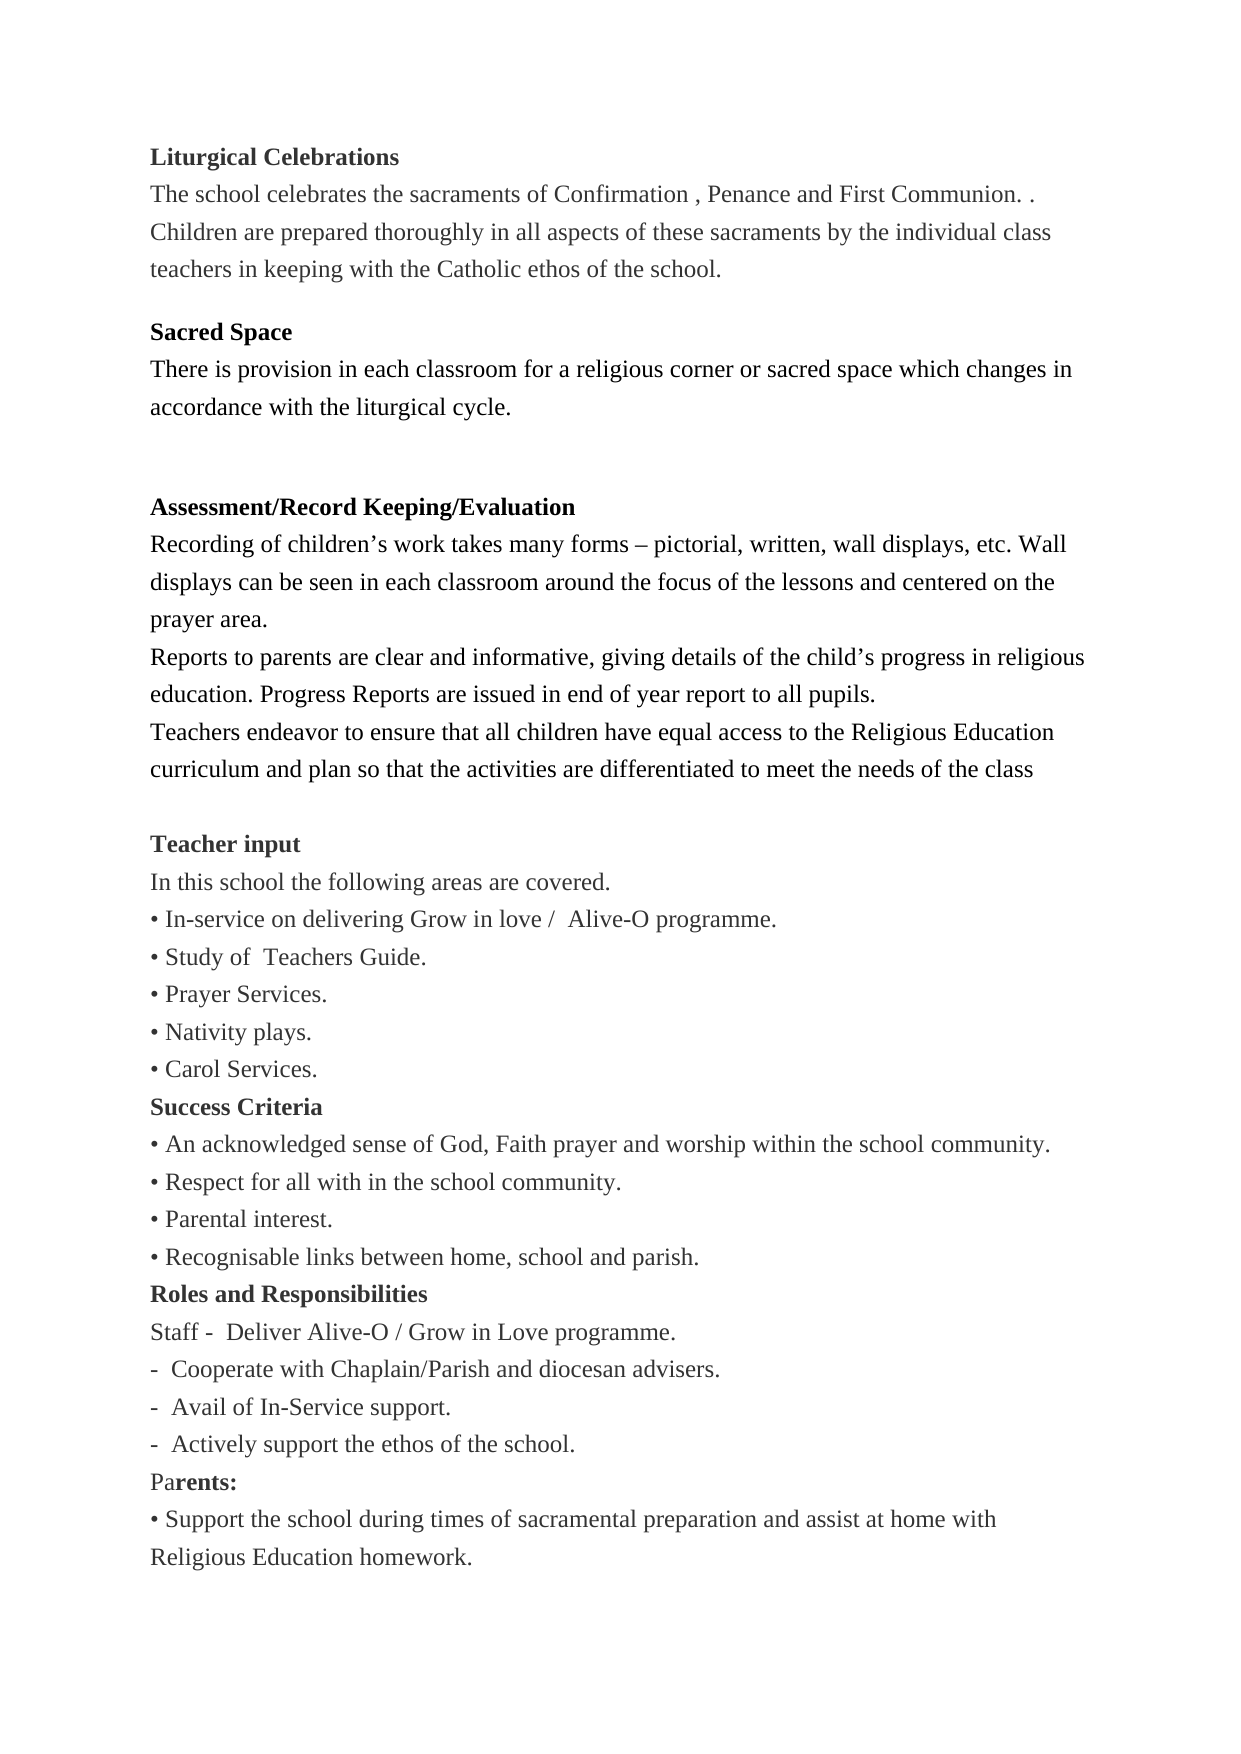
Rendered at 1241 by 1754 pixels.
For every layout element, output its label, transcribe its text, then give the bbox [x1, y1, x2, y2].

text • An acknowledged sense of God, Faith prayer and worship within the school community. • Respect for all with in the school community. • Parental interest. • Recognisable links between home, school and parish. [150, 1120, 1090, 1270]
text Parents: • Support the school during times of sacramental preparation and assist at home with Religious Education homework. [150, 1458, 1090, 1570]
text Liturgical Celebrations [150, 133, 1090, 170]
text Assessment/Record Keeping/Evaluation [150, 483, 1090, 520]
text Reports to parents are clear and informative, giving details of the child’s progress in religious education. Progress Reports are issued in end of year report to all pupils. [150, 633, 1090, 708]
text In this school the following areas are covered. • In-service on delivering Grow in love / Alive-O programme. • Study of Teachers Guide. • Prayer Services. • Nativity plays. • Carol Services. [150, 858, 1090, 1083]
text Staff - Deliver Alive-O / Grow in Love programme. - Cooperate with Chaplain/Parish and diocesan advisers. - Avail of In-Service support. - Actively support the ethos of the school. [150, 1308, 1090, 1458]
text Sacred Space There is provision in each classroom for a religious corner or sacred space which changes in accordance with the liturgical cycle. [150, 308, 1090, 420]
text Teacher input [150, 820, 1090, 858]
text Success Criteria [150, 1083, 1090, 1120]
text Teachers endeavor to ensure that all children have equal access to the Religious Education curriculum and plan so that the activities are differentiated to meet the needs of the class [150, 708, 1090, 783]
text Roles and Responsibilities [150, 1270, 1090, 1308]
text The school celebrates the sacraments of Confirmation , Penance and First Communion. . Children are prepared thoroughly in all aspects of these sacraments by the individual class teachers in keeping with the Catholic ethos of the school. [150, 170, 1090, 283]
text Recording of children’s work takes many forms – pictorial, written, wall displays, etc. Wall displays can be seen in each classroom around the focus of the lessons and centered on the prayer area. [150, 520, 1090, 633]
